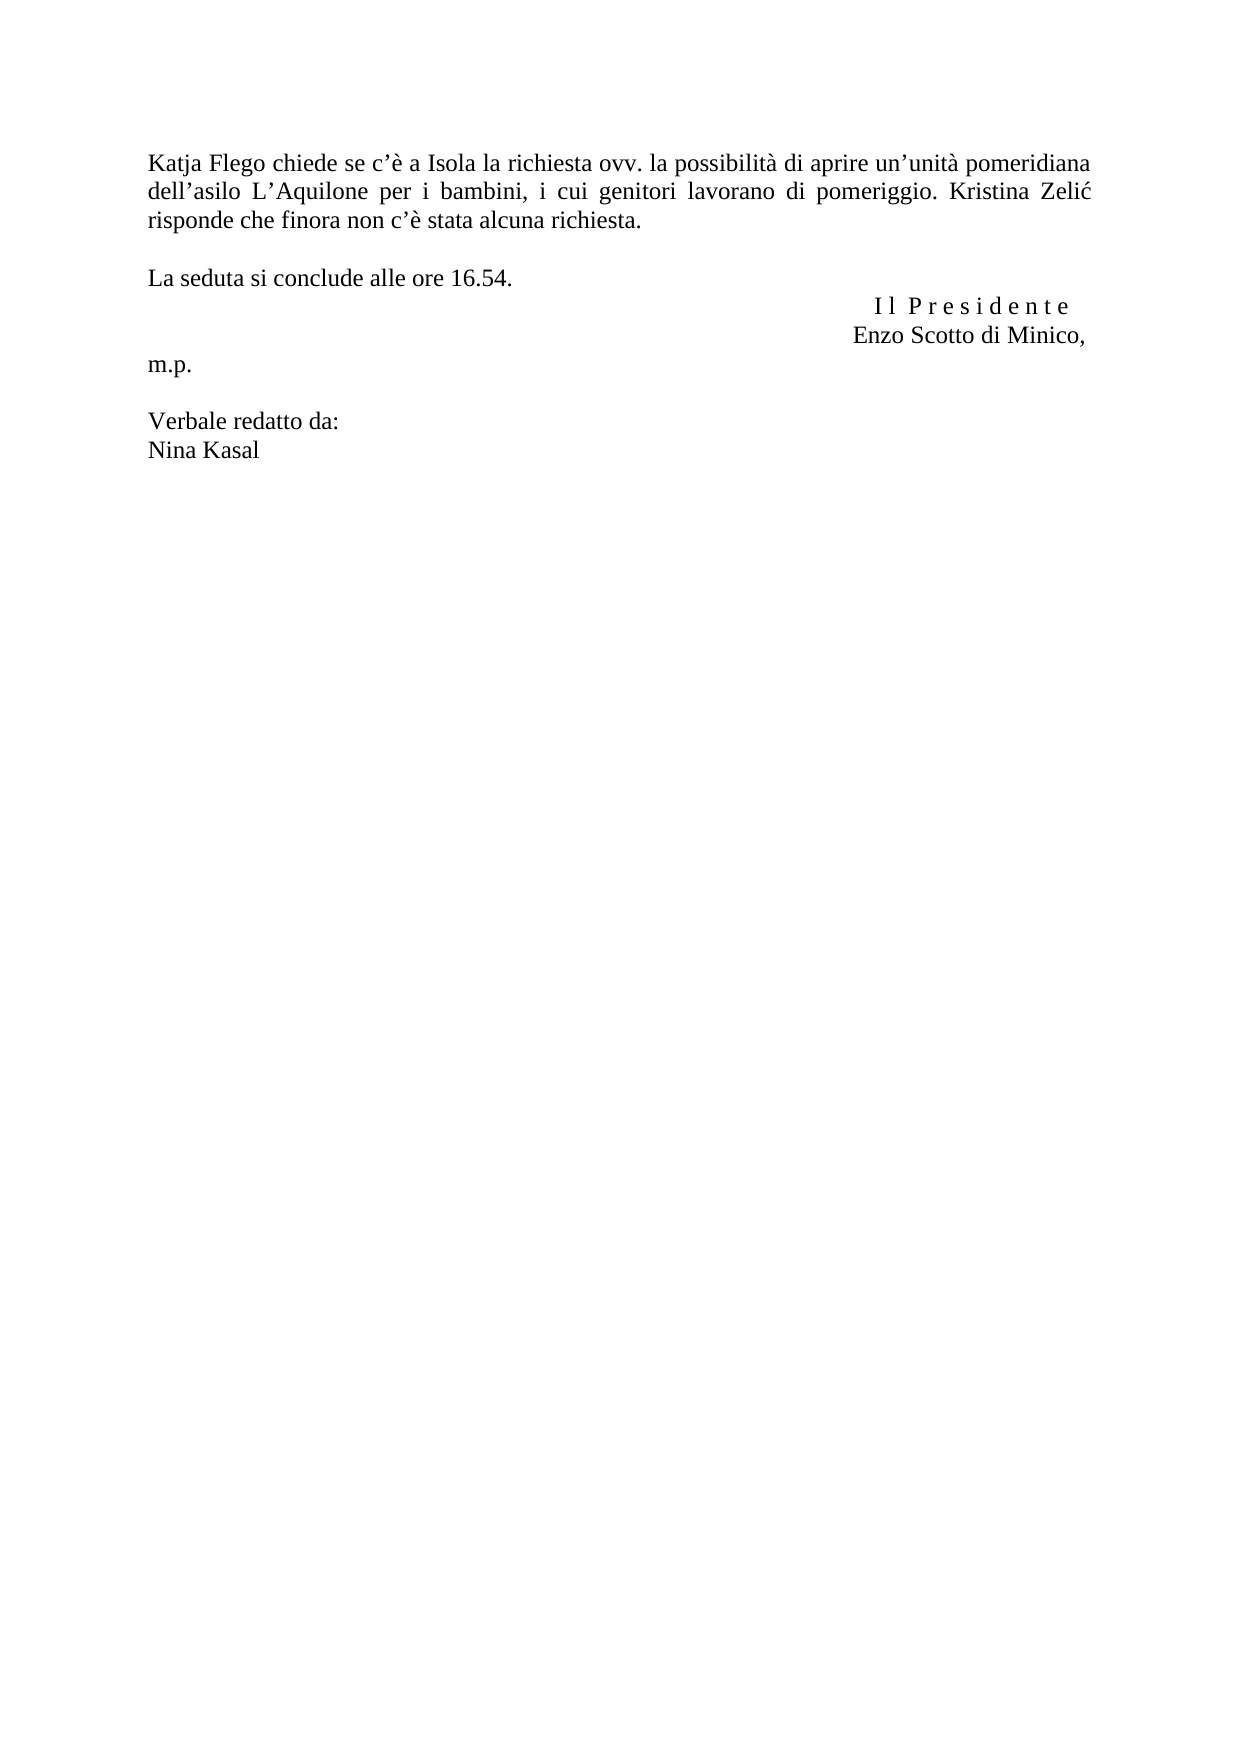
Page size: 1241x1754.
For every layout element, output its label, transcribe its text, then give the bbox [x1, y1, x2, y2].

text Nina Kasal [148, 435, 1093, 464]
text Verbale redatto da: [148, 406, 1093, 435]
text I l P r e s i d e n t e [738, 291, 1093, 320]
text La seduta si conclude alle ore 16.54. [148, 263, 1093, 291]
text Enzo Scotto di Minico, m.p. [148, 320, 1093, 378]
text Katja Flego chiede se c’è a Isola la richiesta ovv. la possibilità di aprire un’unità pomeridiana dell’asilo L’Aquilone per i bambini, i cui genitori lavorano di pomeriggio. Kristina Zelić risponde che finora non c’è stata alcuna richiesta. [148, 148, 1093, 234]
